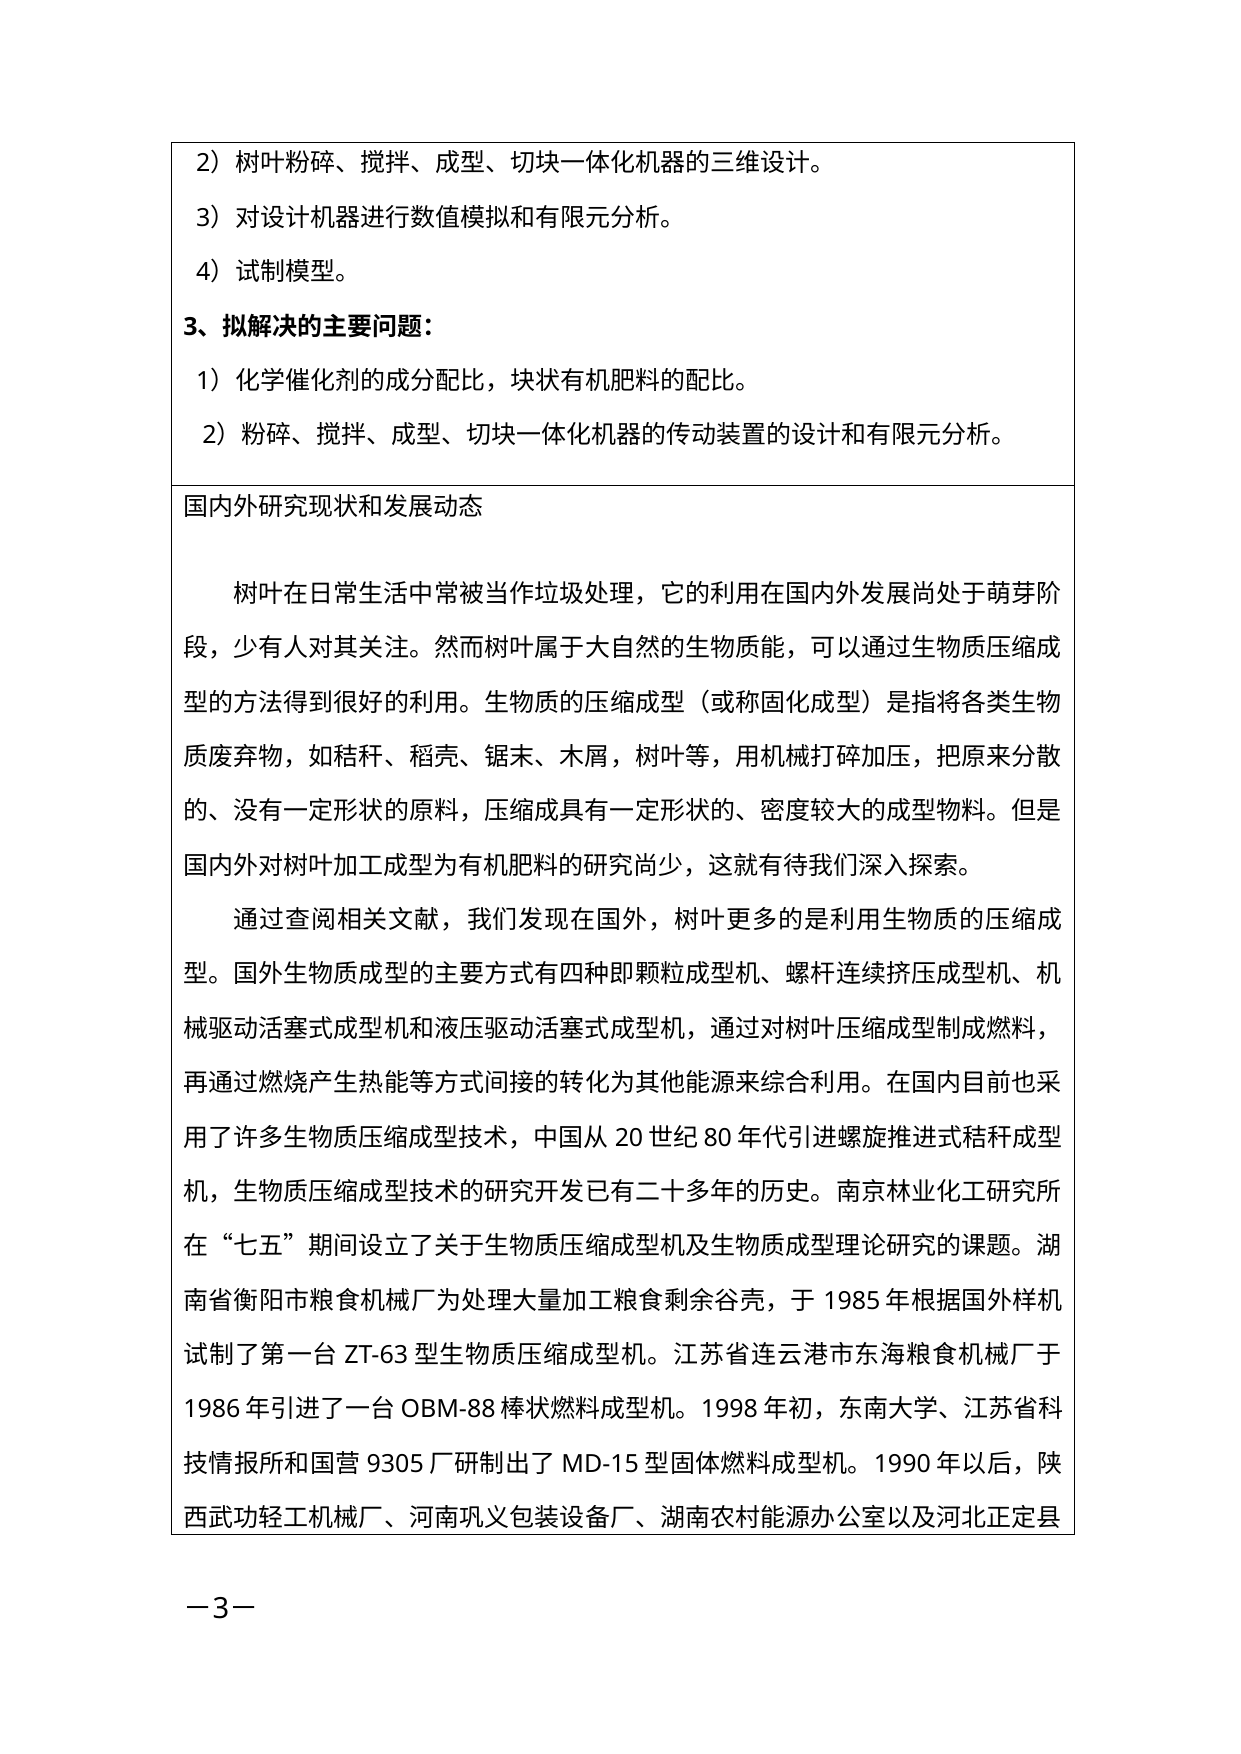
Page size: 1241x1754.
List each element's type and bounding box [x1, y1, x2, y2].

table_cell [172, 143, 1074, 485]
table_cell [172, 486, 1074, 1534]
